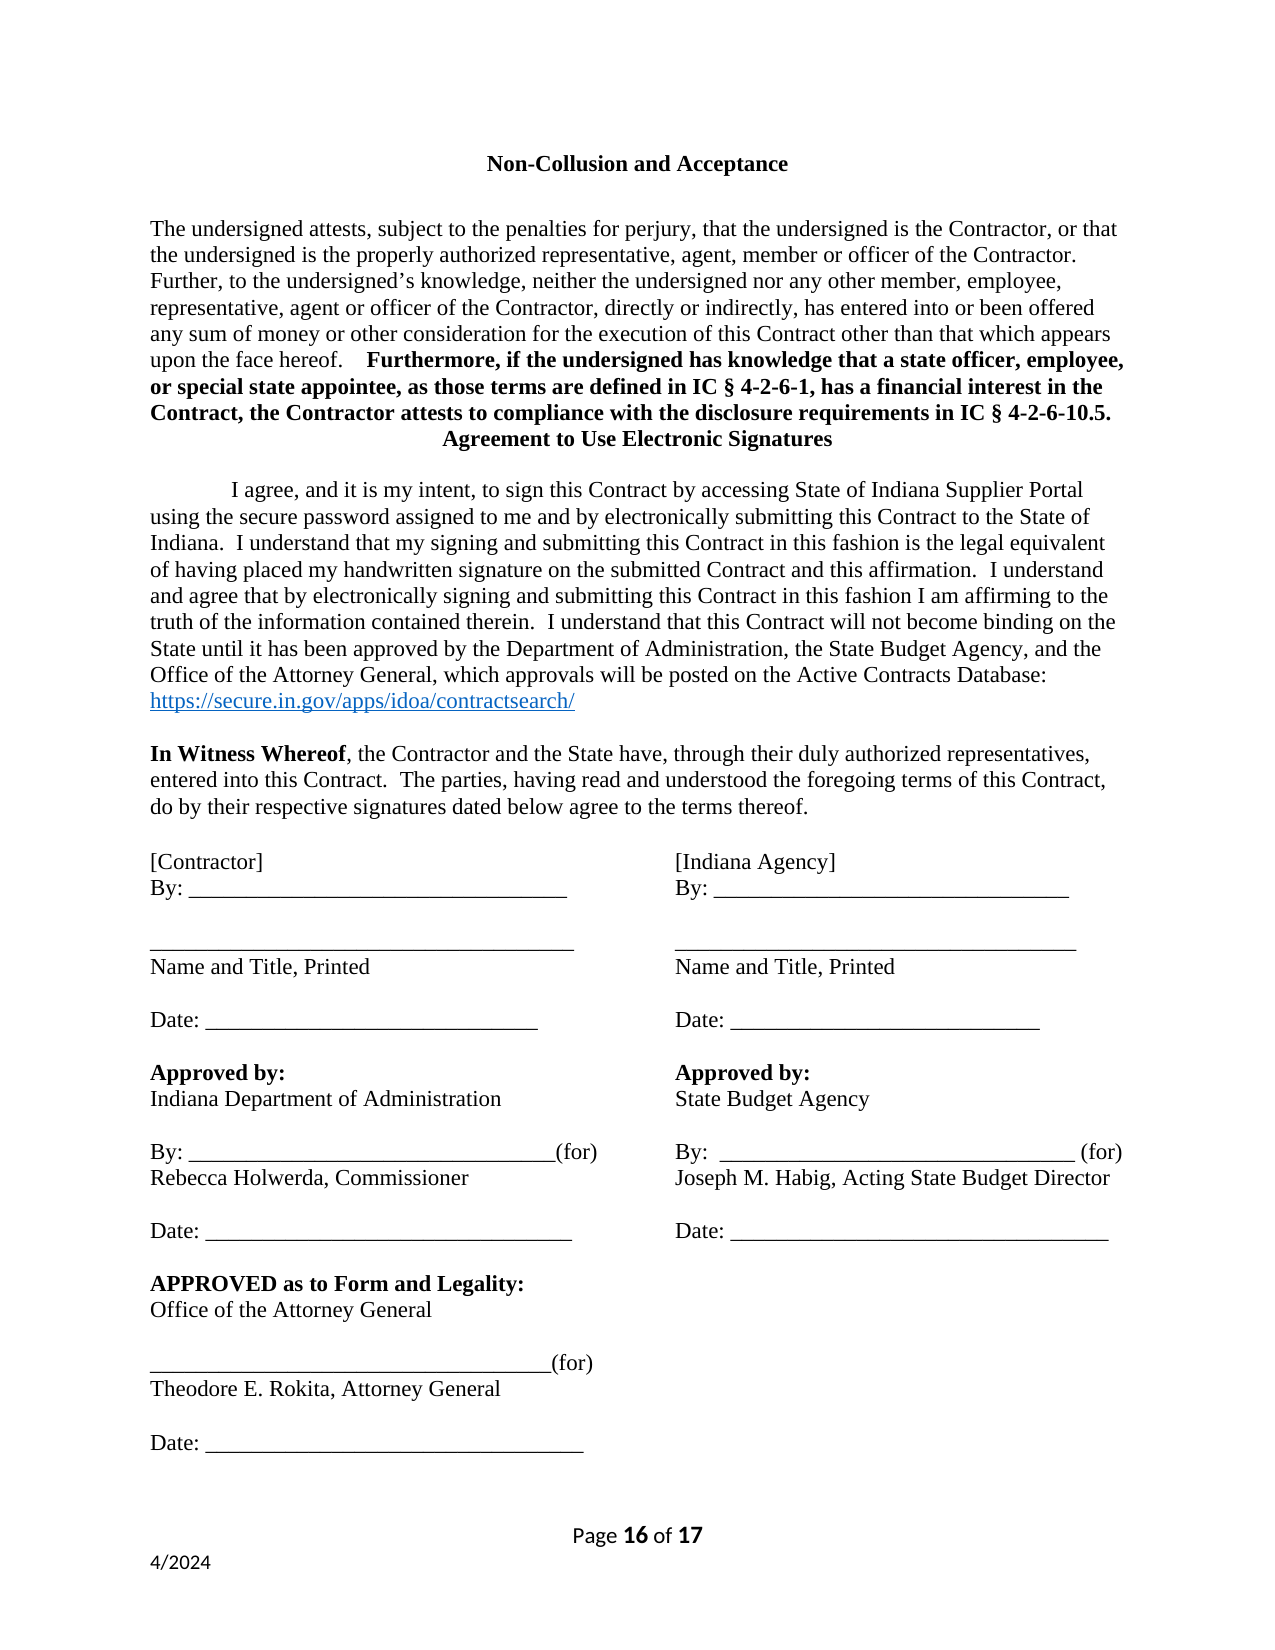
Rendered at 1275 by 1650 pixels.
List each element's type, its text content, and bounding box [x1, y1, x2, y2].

text Non-Collusion and Acceptance [150, 150, 1125, 176]
text By: ________________________________(for) By: _______________________________ (for) [150, 1138, 1125, 1164]
text _____________________________________ ___________________________________ [150, 927, 1125, 953]
text APPROVED as to Form and Legality: [150, 1269, 1125, 1296]
text Approved by: Approved by: [150, 1059, 1125, 1085]
text [Contractor] [Indiana Agency] [150, 848, 1125, 874]
text Rebecca Holwerda, Commissioner Joseph M. Habig, Acting State Budget Director [150, 1164, 1125, 1191]
text I agree, and it is my intent, to sign this Contract by accessing State of Indiana Supplier Portal using the secure password assigned to me and by electronically submitting this Contract to the State of Indiana. I understand that my signing and submitting this Contract in this fashion is the legal equivalent of having placed my handwritten signature on the submitted Contract and this affirmation. I understand and agree that by electronically signing and submitting this Contract in this fashion I am affirming to the truth of the information contained therein. I understand that this Contract will not become binding on the State until it has been approved by the Department of Administration, the State Budget Agency, and the Office of the Attorney General, which approvals will be posted on the Active Contracts Database: https://secure.in.gov/apps/idoa/contractsearch/ [150, 477, 1125, 714]
text The undersigned attests, subject to the penalties for perjury, that the undersigned is the Contractor, or that the undersigned is the properly authorized representative, agent, member or officer of the Contractor. Further, to the undersigned’s knowledge, neither the undersigned nor any other member, employee, representative, agent or officer of the Contractor, directly or indirectly, has entered into or been offered any sum of money or other consideration for the execution of this Contract other than that which appears upon the face hereof. Furthermore, if the undersigned has knowledge that a state officer, employee, or special state appointee, as those terms are defined in IC § 4-2-6-1, has a financial interest in the Contract, the Contractor attests to compliance with the disclosure requirements in IC § 4-2-6-10.5. [150, 215, 1125, 426]
text Office of the Attorney General [150, 1296, 1125, 1322]
text ___________________________________(for) [150, 1349, 1125, 1375]
text Date: _____________________________ Date: ___________________________ [150, 1006, 1125, 1032]
text Indiana Department of Administration State Budget Agency [150, 1085, 1125, 1111]
text By: _________________________________ By: _______________________________ [150, 874, 1125, 901]
text Date: _________________________________ [150, 1429, 1125, 1456]
text Name and Title, Printed Name and Title, Printed [150, 953, 1125, 980]
text Date: ________________________________ Date: _________________________________ [150, 1217, 1125, 1243]
text In Witness Whereof, the Contractor and the State have, through their duly authorized representatives, entered into this Contract. The parties, having read and understood the foregoing terms of this Contract, do by their respective signatures dated below agree to the terms thereof. [150, 740, 1125, 819]
text Agreement to Use Electronic Signatures [150, 426, 1125, 452]
text Theodore E. Rokita, Attorney General [150, 1375, 1125, 1401]
